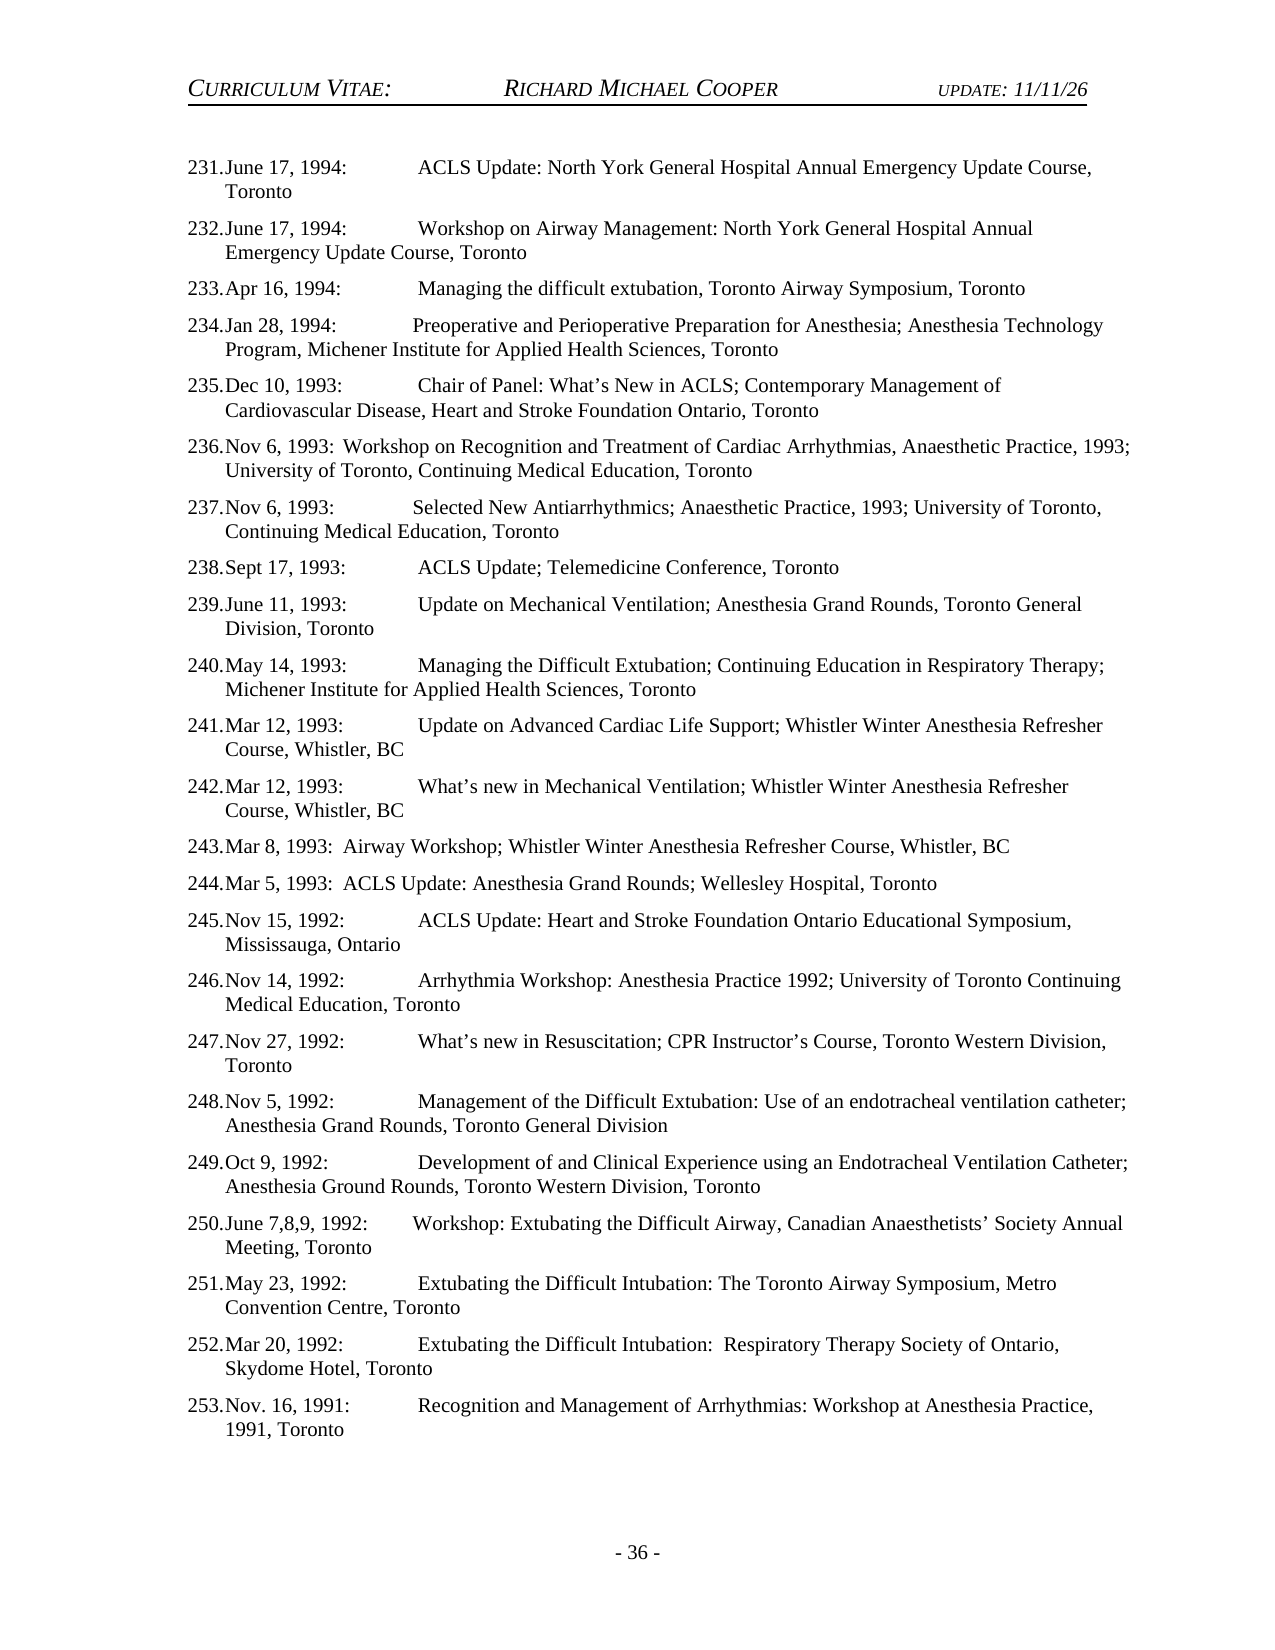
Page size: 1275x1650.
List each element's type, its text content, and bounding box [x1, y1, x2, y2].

list Mar 12, 1993: What’s new in Mechanical Ventilation; Whistler Winter Anesthesia Refresher Course, Whistler, BC [187, 774, 1132, 822]
list June 11, 1993: Update on Mechanical Ventilation; Anesthesia Grand Rounds, Toronto General Division, Toronto [187, 592, 1132, 640]
list June 7,8,9, 1992: Workshop: Extubating the Difficult Airway, Canadian Anaesthetists’ Society Annual Meeting, Toronto [187, 1211, 1132, 1259]
list Nov 6, 1993: Selected New Antiarrhythmics; Anaesthetic Practice, 1993; University of Toronto, Continuing Medical Education, Toronto [187, 495, 1132, 543]
list Nov 27, 1992: What’s new in Resuscitation; CPR Instructor’s Course, Toronto Western Division, Toronto [187, 1029, 1132, 1077]
list Mar 12, 1993: Update on Advanced Cardiac Life Support; Whistler Winter Anesthesia Refresher Course, Whistler, BC [187, 713, 1132, 761]
list Nov 5, 1992: Management of the Difficult Extubation: Use of an endotracheal ventilation catheter; Anesthesia Grand Rounds, Toronto General Division [187, 1089, 1132, 1137]
list Dec 10, 1993: Chair of Panel: What’s New in ACLS; Contemporary Management of Cardiovascular Disease, Heart and Stroke Foundation Ontario, Toronto [187, 373, 1132, 422]
list May 23, 1992: Extubating the Difficult Intubation: The Toronto Airway Symposium, Metro Convention Centre, Toronto [187, 1271, 1132, 1319]
list Nov 14, 1992: Arrhythmia Workshop: Anesthesia Practice 1992; University of Toronto Continuing Medical Education, Toronto [187, 968, 1132, 1016]
list Nov. 16, 1991: Recognition and Management of Arrhythmias: Workshop at Anesthesia Practice, 1991, Toronto [187, 1392, 1132, 1441]
list Apr 16, 1994: Managing the difficult extubation, Toronto Airway Symposium, Toronto [187, 276, 1132, 300]
list Mar 5, 1993: ACLS Update: Anesthesia Grand Rounds; Wellesley Hospital, Toronto [187, 871, 1132, 895]
list June 17, 1994: ACLS Update: North York General Hospital Annual Emergency Update Course, Toronto [187, 155, 1132, 203]
list Mar 8, 1993: Airway Workshop; Whistler Winter Anesthesia Refresher Course, Whistler, BC [187, 834, 1132, 858]
list Nov 6, 1993: Workshop on Recognition and Treatment of Cardiac Arrhythmias, Anaesthetic Practice, 1993; University of Toronto, Continuing Medical Education, Toronto [187, 434, 1132, 482]
list Sept 17, 1993: ACLS Update; Telemedicine Conference, Toronto [187, 555, 1132, 579]
list Oct 9, 1992: Development of and Clinical Experience using an Endotracheal Ventilation Catheter; Anesthesia Ground Rounds, Toronto Western Division, Toronto [187, 1150, 1132, 1198]
list Mar 20, 1992: Extubating the Difficult Intubation: Respiratory Therapy Society of Ontario, Skydome Hotel, Toronto [187, 1332, 1132, 1380]
list May 14, 1993: Managing the Difficult Extubation; Continuing Education in Respiratory Therapy; Michener Institute for Applied Health Sciences, Toronto [187, 652, 1132, 701]
list Jan 28, 1994: Preoperative and Perioperative Preparation for Anesthesia; Anesthesia Technology Program, Michener Institute for Applied Health Sciences, Toronto [187, 313, 1132, 361]
list June 17, 1994: Workshop on Airway Management: North York General Hospital Annual Emergency Update Course, Toronto [187, 216, 1132, 264]
list Nov 15, 1992: ACLS Update: Heart and Stroke Foundation Ontario Educational Symposium, Mississauga, Ontario [187, 907, 1132, 956]
